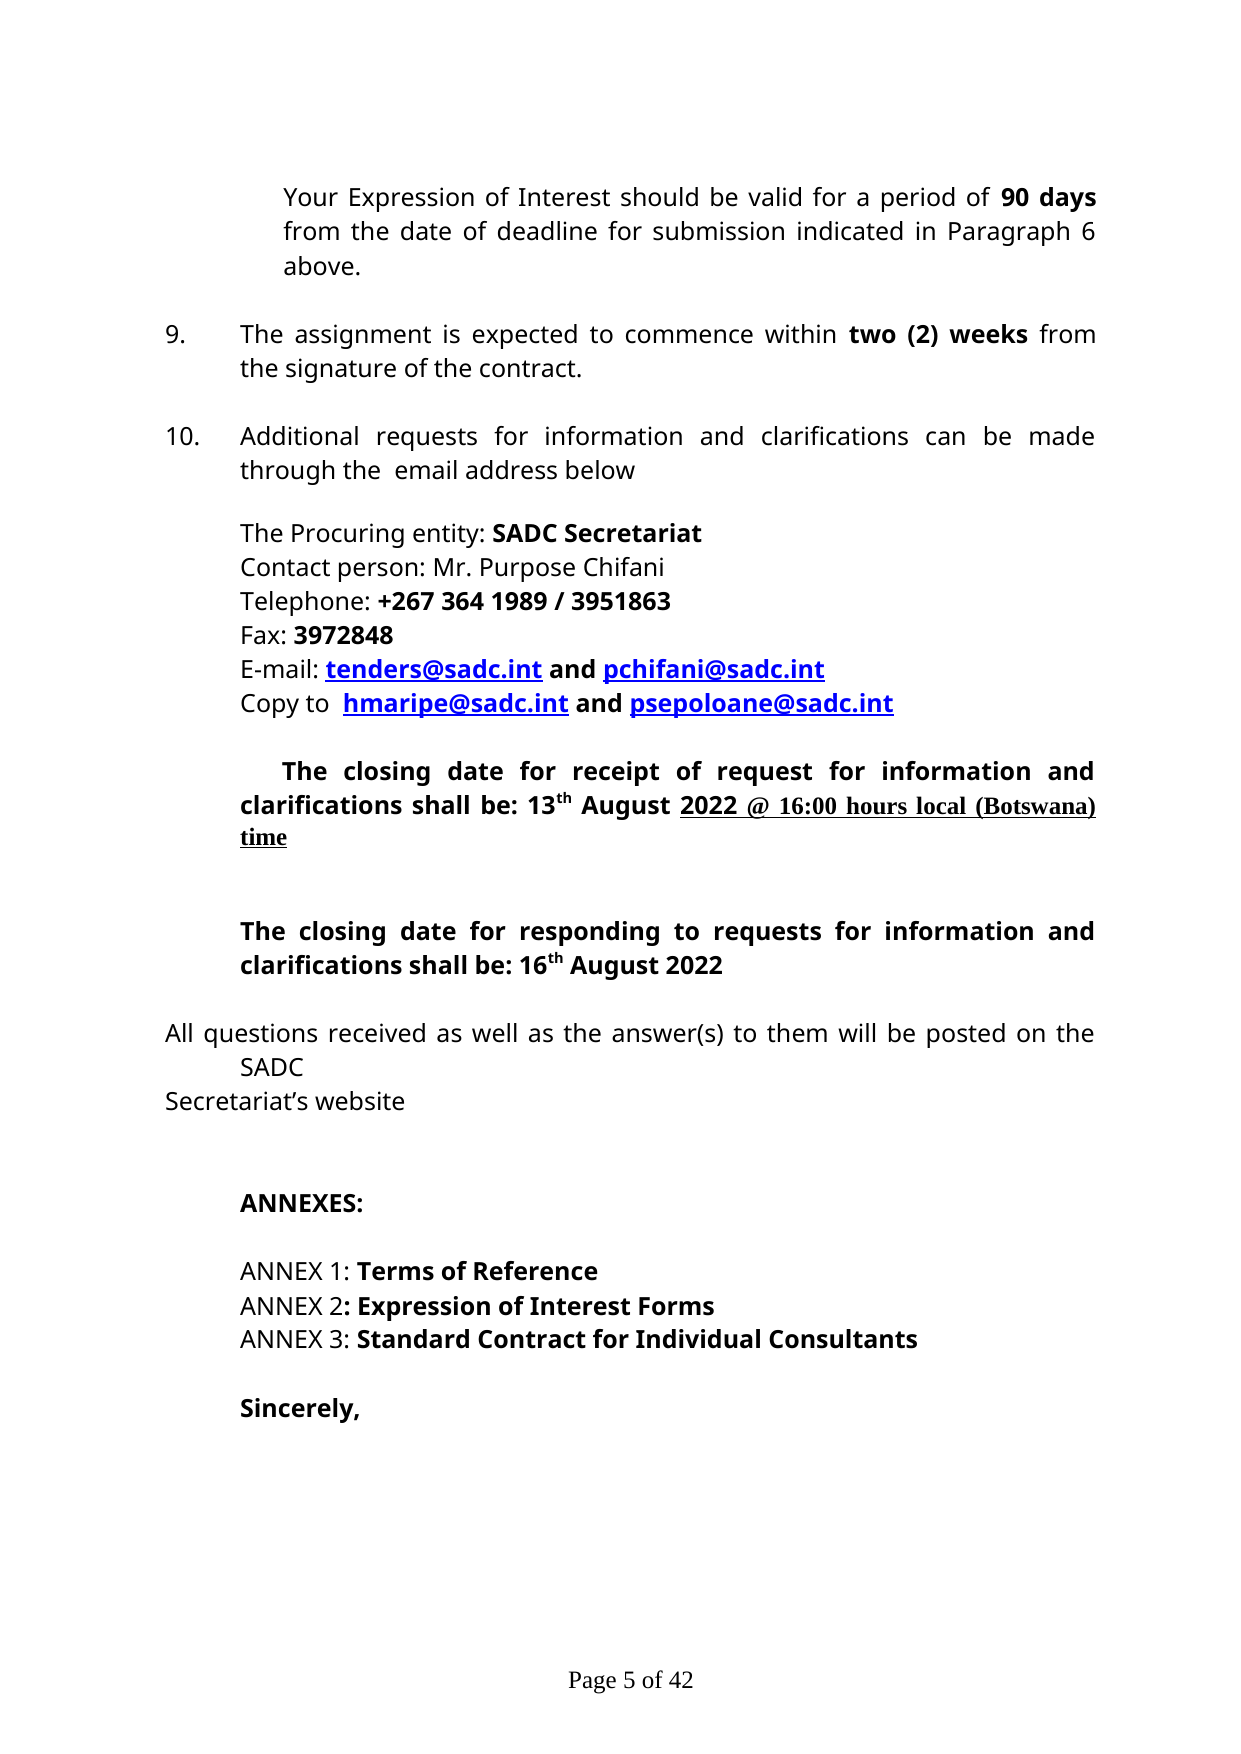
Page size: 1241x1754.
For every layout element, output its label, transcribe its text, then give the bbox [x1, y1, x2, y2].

text Secretariat’s website [165, 1084, 1097, 1118]
text Copy to hmaripe@sadc.int and psepoloane@sadc.int [240, 686, 1097, 720]
text E-mail: tenders@sadc.int and pchifani@sadc.int [240, 652, 1097, 686]
text Sincerely, [165, 1390, 1097, 1424]
text The closing date for responding to requests for information and clarifications shall be: 16th August 2022 [165, 913, 1097, 982]
text 10. Additional requests for information and clarifications can be made through the email address below [165, 418, 1097, 487]
text ANNEX 2: Expression of Interest Forms [165, 1288, 1097, 1322]
text The closing date for receipt of request for information and clarifications shall be: 13th August 2022 @ 16:00 hours local (Botswana) time [202, 754, 1097, 851]
text ANNEX 1: Terms of Reference [165, 1254, 1097, 1288]
text Your Expression of Interest should be valid for a period of 90 days from the date of deadline for submission indicated in Paragraph 6 above. [283, 180, 1097, 282]
text Telephone: +267 364 1989 / 3951863 [165, 583, 1097, 617]
text 9. The assignment is expected to commence within two (2) weeks from the signature of the contract. [165, 316, 1097, 384]
text ANNEX 3: Standard Contract for Individual Consultants [165, 1322, 1097, 1356]
text Fax: 3972848 [165, 617, 1097, 652]
text The Procuring entity: SADC Secretariat [165, 515, 1097, 549]
text All questions received as well as the answer(s) to them will be posted on the SADC [165, 1016, 1097, 1084]
text Contact person: Mr. Purpose Chifani [165, 549, 1097, 583]
text ANNEXES: [165, 1186, 1097, 1220]
